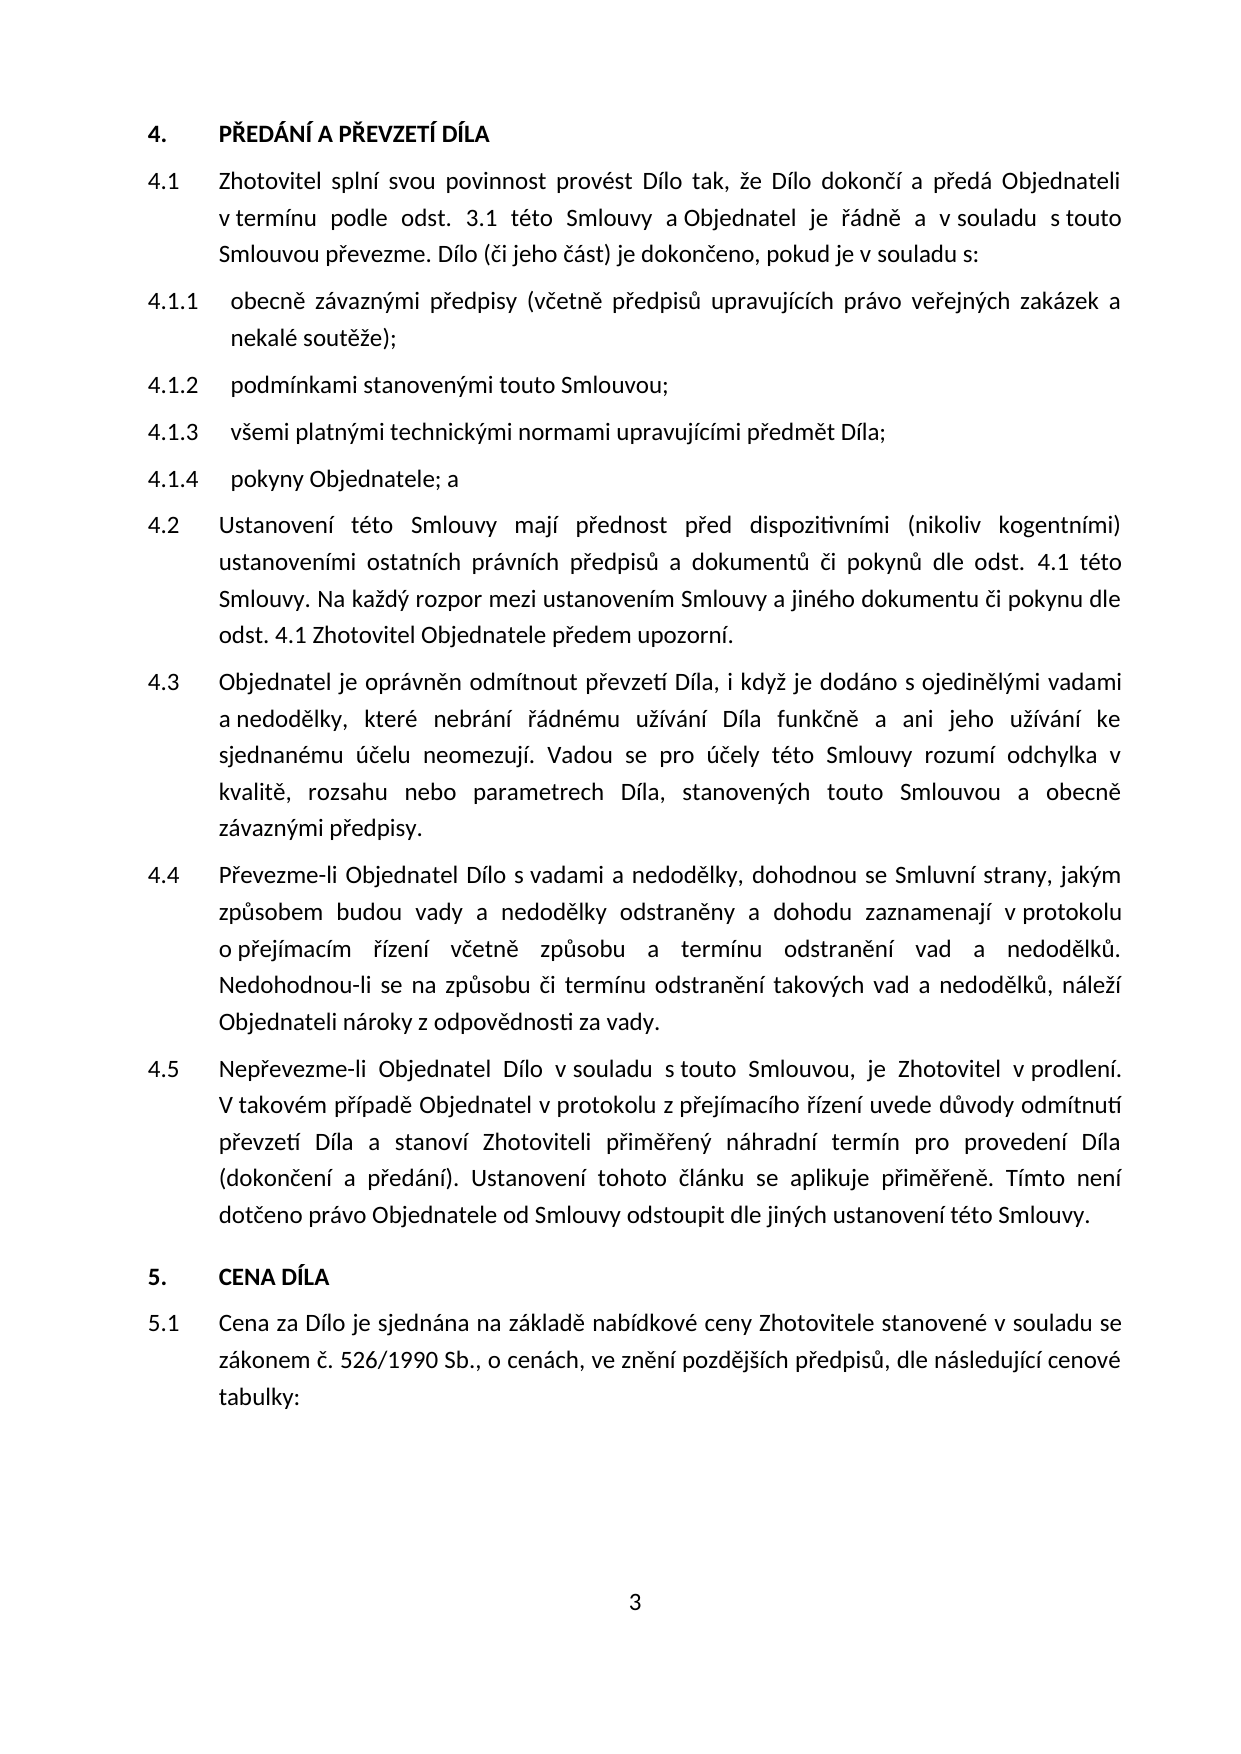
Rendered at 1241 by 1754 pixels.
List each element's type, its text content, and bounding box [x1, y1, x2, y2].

list všemi platnými technickými normami upravujícími předmět Díla; [148, 416, 1122, 446]
text Zhotovitel splní svou povinnost provést Dílo tak, že Dílo dokončí a předá Objednateli v termínu podle odst. 3.1 této Smlouvy a Objednatel je řádně a v souladu s touto Smlouvou převezme. Dílo (či jeho část) je dokončeno, pokud je v souladu s: [148, 165, 1122, 269]
list obecně závaznými předpisy (včetně předpisů upravujících právo veřejných zakázek a nekalé soutěže); [148, 285, 1122, 352]
text CENA DÍLA [148, 1261, 1122, 1291]
text Ustanovení této Smlouvy mají přednost před dispozitivními (nikoliv kogentními) ustanoveními ostatních právních předpisů a dokumentů či pokynů dle odst. 4.1 této Smlouvy. Na každý rozpor mezi ustanovením Smlouvy a jiného dokumentu či pokynu dle odst. 4.1 Zhotovitel Objednatele předem upozorní. [148, 510, 1122, 650]
text Převezme-li Objednatel Dílo s vadami a nedodělky, dohodnou se Smluvní strany, jakým způsobem budou vady a nedodělky odstraněny a dohodu zaznamenají v protokolu o přejímacím řízení včetně způsobu a termínu odstranění vad a nedodělků. Nedohodnou-li se na způsobu či termínu odstranění takových vad a nedodělků, náleží Objednateli nároky z odpovědnosti za vady. [148, 859, 1122, 1036]
text Cena za Dílo je sjednána na základě nabídkové ceny Zhotovitele stanovené v souladu se zákonem č. 526/1990 Sb., o cenách, ve znění pozdějších předpisů, dle následující cenové tabulky: [148, 1308, 1122, 1411]
list pokyny Objednatele; a [148, 463, 1122, 493]
text Objednatel je oprávněn odmítnout převzetí Díla, i když je dodáno s ojedinělými vadami a nedodělky, které nebrání řádnému užívání Díla funkčně a ani jeho užívání ke sjednanému účelu neomezují. Vadou se pro účely této Smlouvy rozumí odchylka v kvalitě, rozsahu nebo parametrech Díla, stanovených touto Smlouvou a obecně závaznými předpisy. [148, 666, 1122, 843]
list podmínkami stanovenými touto Smlouvou; [148, 369, 1122, 399]
text Nepřevezme-li Objednatel Dílo v souladu s touto Smlouvou, je Zhotovitel v prodlení. V takovém případě Objednatel v protokolu z přejímacího řízení uvede důvody odmítnutí převzetí Díla a stanoví Zhotoviteli přiměřený náhradní termín pro provedení Díla (dokončení a předání). Ustanovení tohoto článku se aplikuje přiměřeně. Tímto není dotčeno právo Objednatele od Smlouvy odstoupit dle jiných ustanovení této Smlouvy. [148, 1053, 1122, 1229]
text PŘEDÁNÍ A PŘEVZETÍ DÍLA [148, 118, 1122, 149]
